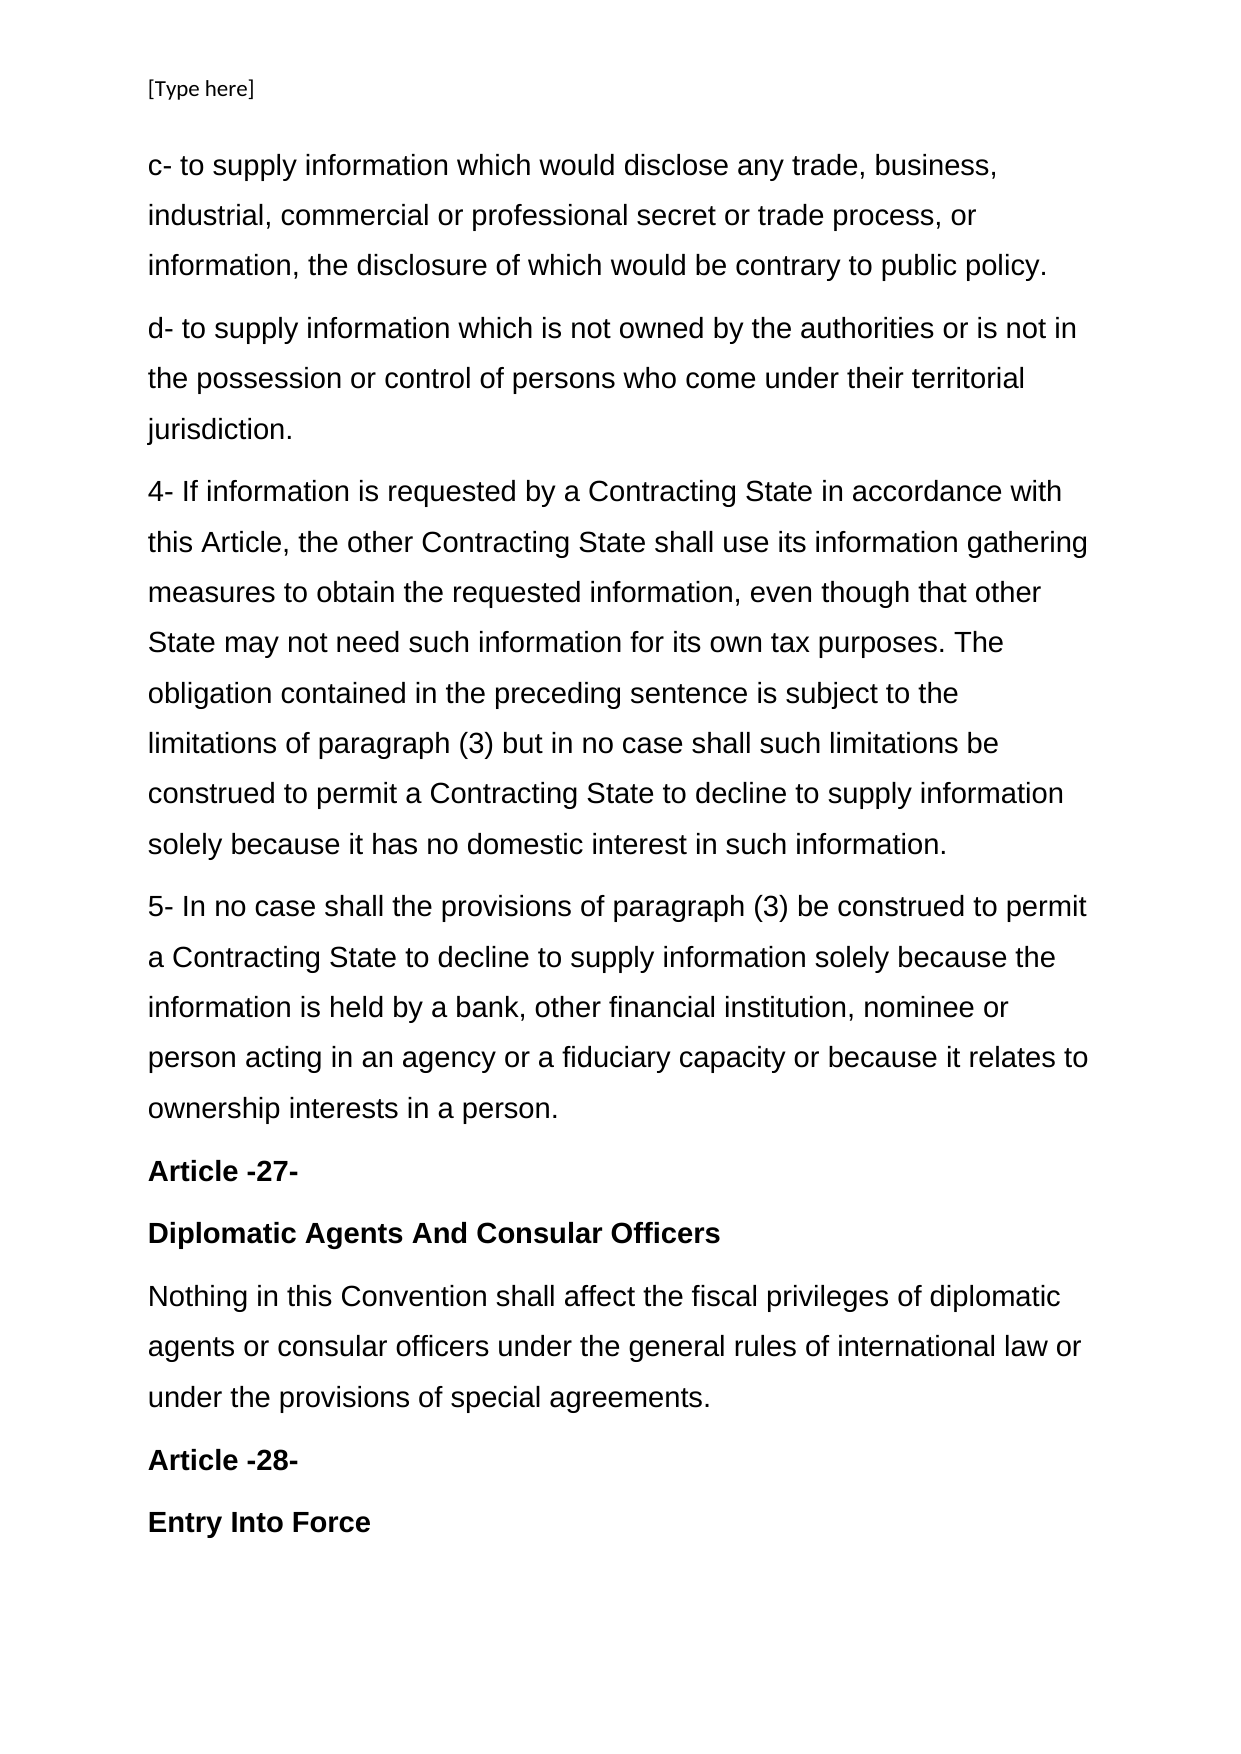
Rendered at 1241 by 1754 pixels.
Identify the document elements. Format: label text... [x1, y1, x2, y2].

text Entry Into Force [148, 1505, 1093, 1539]
text c- to supply information which would disclose any trade, business, industrial, commercial or professional secret or trade process, or information, the disclosure of which would be contrary to public policy. [148, 148, 1093, 282]
text Article -28- [148, 1443, 1093, 1476]
text 4- If information is requested by a Contracting State in accordance with this Article, the other Contracting State shall use its information gathering measures to obtain the requested information, even though that other State may not need such information for its own tax purposes. The obligation contained in the preceding sentence is subject to the limitations of paragraph (3) but in no case shall such limitations be construed to permit a Contracting State to decline to supply information solely because it has no domestic interest in such information. [148, 474, 1093, 860]
text Diplomatic Agents And Consular Officers [148, 1216, 1093, 1250]
text d- to supply information which is not owned by the authorities or is not in the possession or control of persons who come under their territorial jurisdiction. [148, 311, 1093, 445]
text Nothing in this Convention shall affect the fiscal privileges of diplomatic agents or consular officers under the general rules of international law or under the provisions of special agreements. [148, 1279, 1093, 1413]
text Article -27- [148, 1153, 1093, 1187]
text 5- In no case shall the provisions of paragraph (3) be construed to permit a Contracting State to decline to supply information solely because the information is held by a bank, other financial institution, nominee or person acting in an agency or a fiduciary capacity or because it relates to ownership interests in a person. [148, 889, 1093, 1124]
